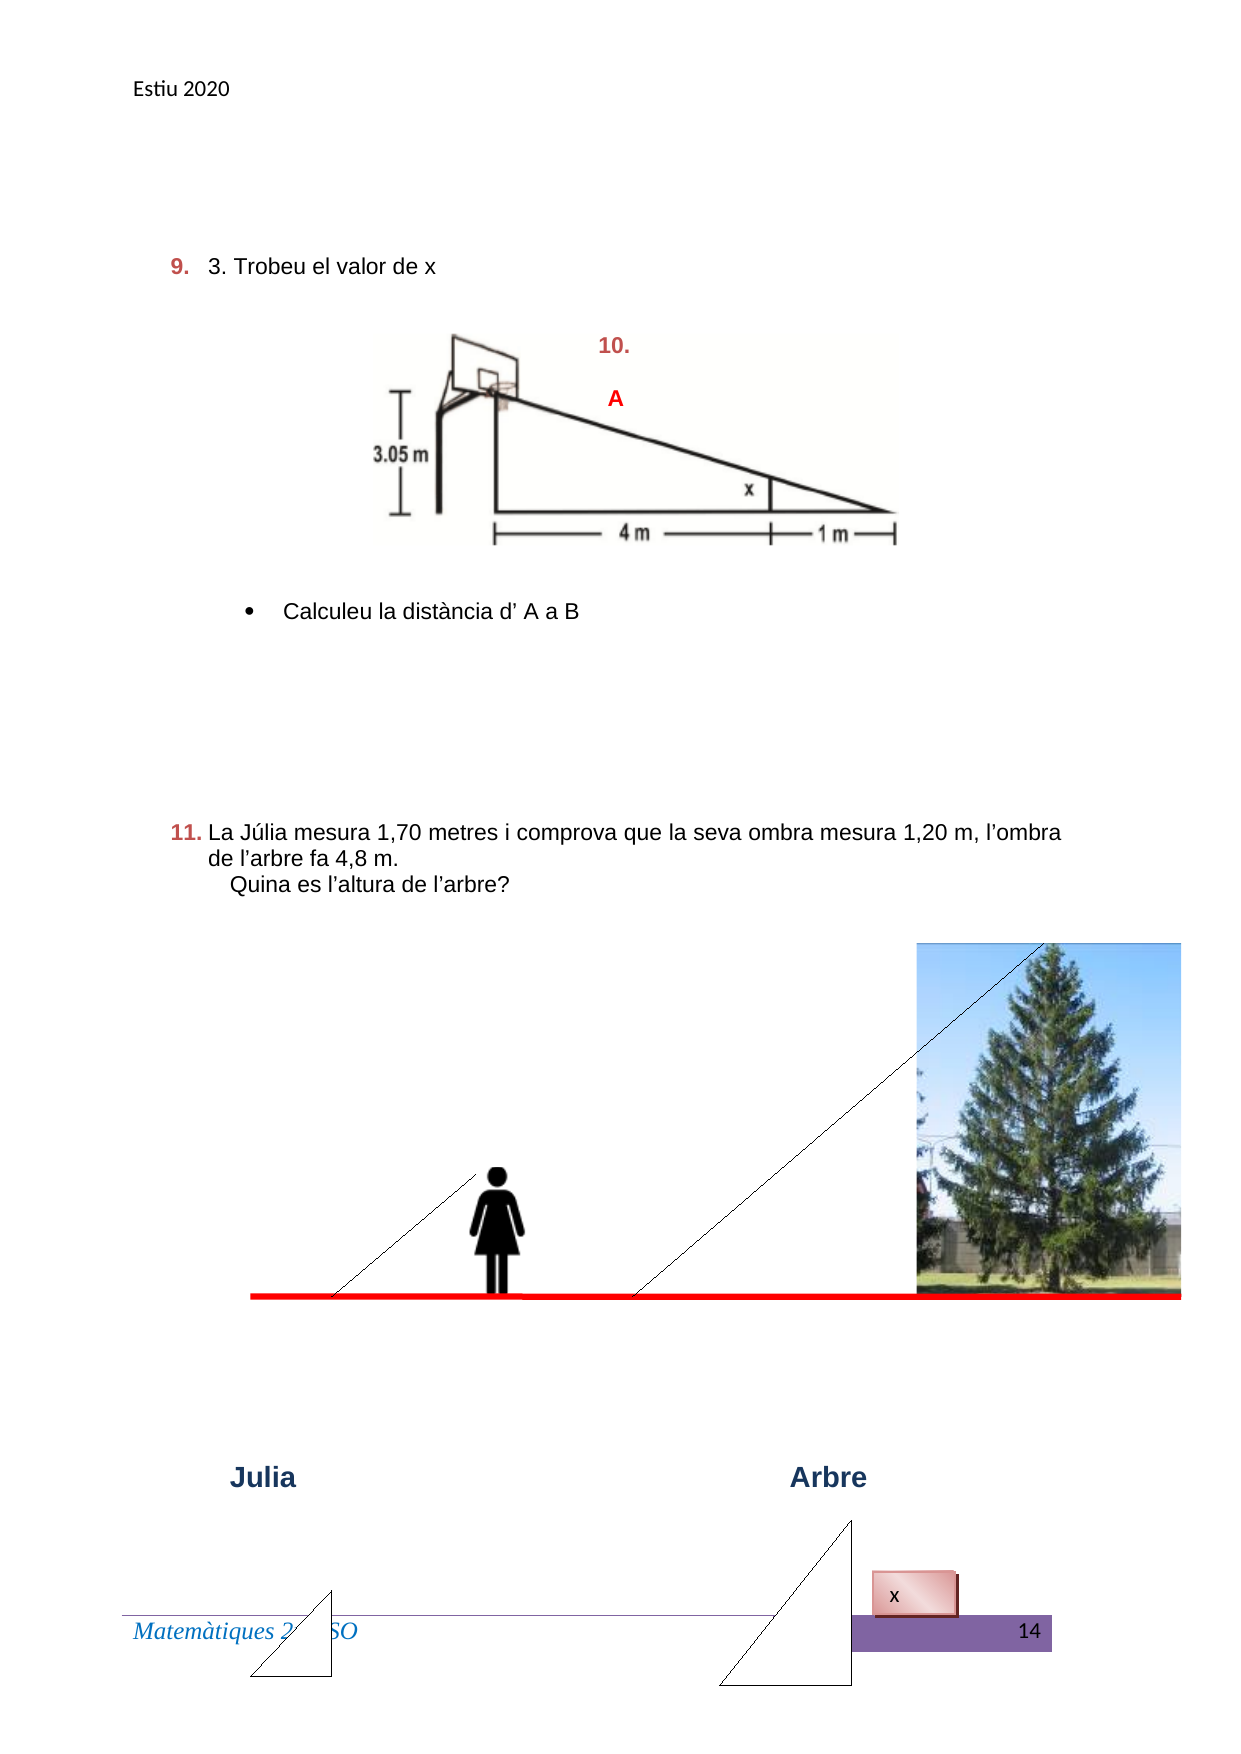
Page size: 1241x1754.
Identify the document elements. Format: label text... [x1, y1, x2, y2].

list Calculeu la distància d’ A a B [245, 598, 1063, 624]
list 3. Trobeu el valor de x [170, 253, 1063, 279]
list La Júlia mesura 1,70 metres i comprova que la seva ombra mesura 1,20 m, l’ombra de l’arbre fa 4,8 m. [170, 818, 1063, 871]
picture [465, 1167, 530, 1293]
text Quina es l’altura de l’arbre? [229, 871, 1063, 897]
picture [372, 411, 900, 547]
picture [372, 332, 900, 385]
picture [916, 943, 1182, 1293]
text Julia Arbre [229, 1461, 1063, 1494]
text A [229, 385, 1063, 411]
